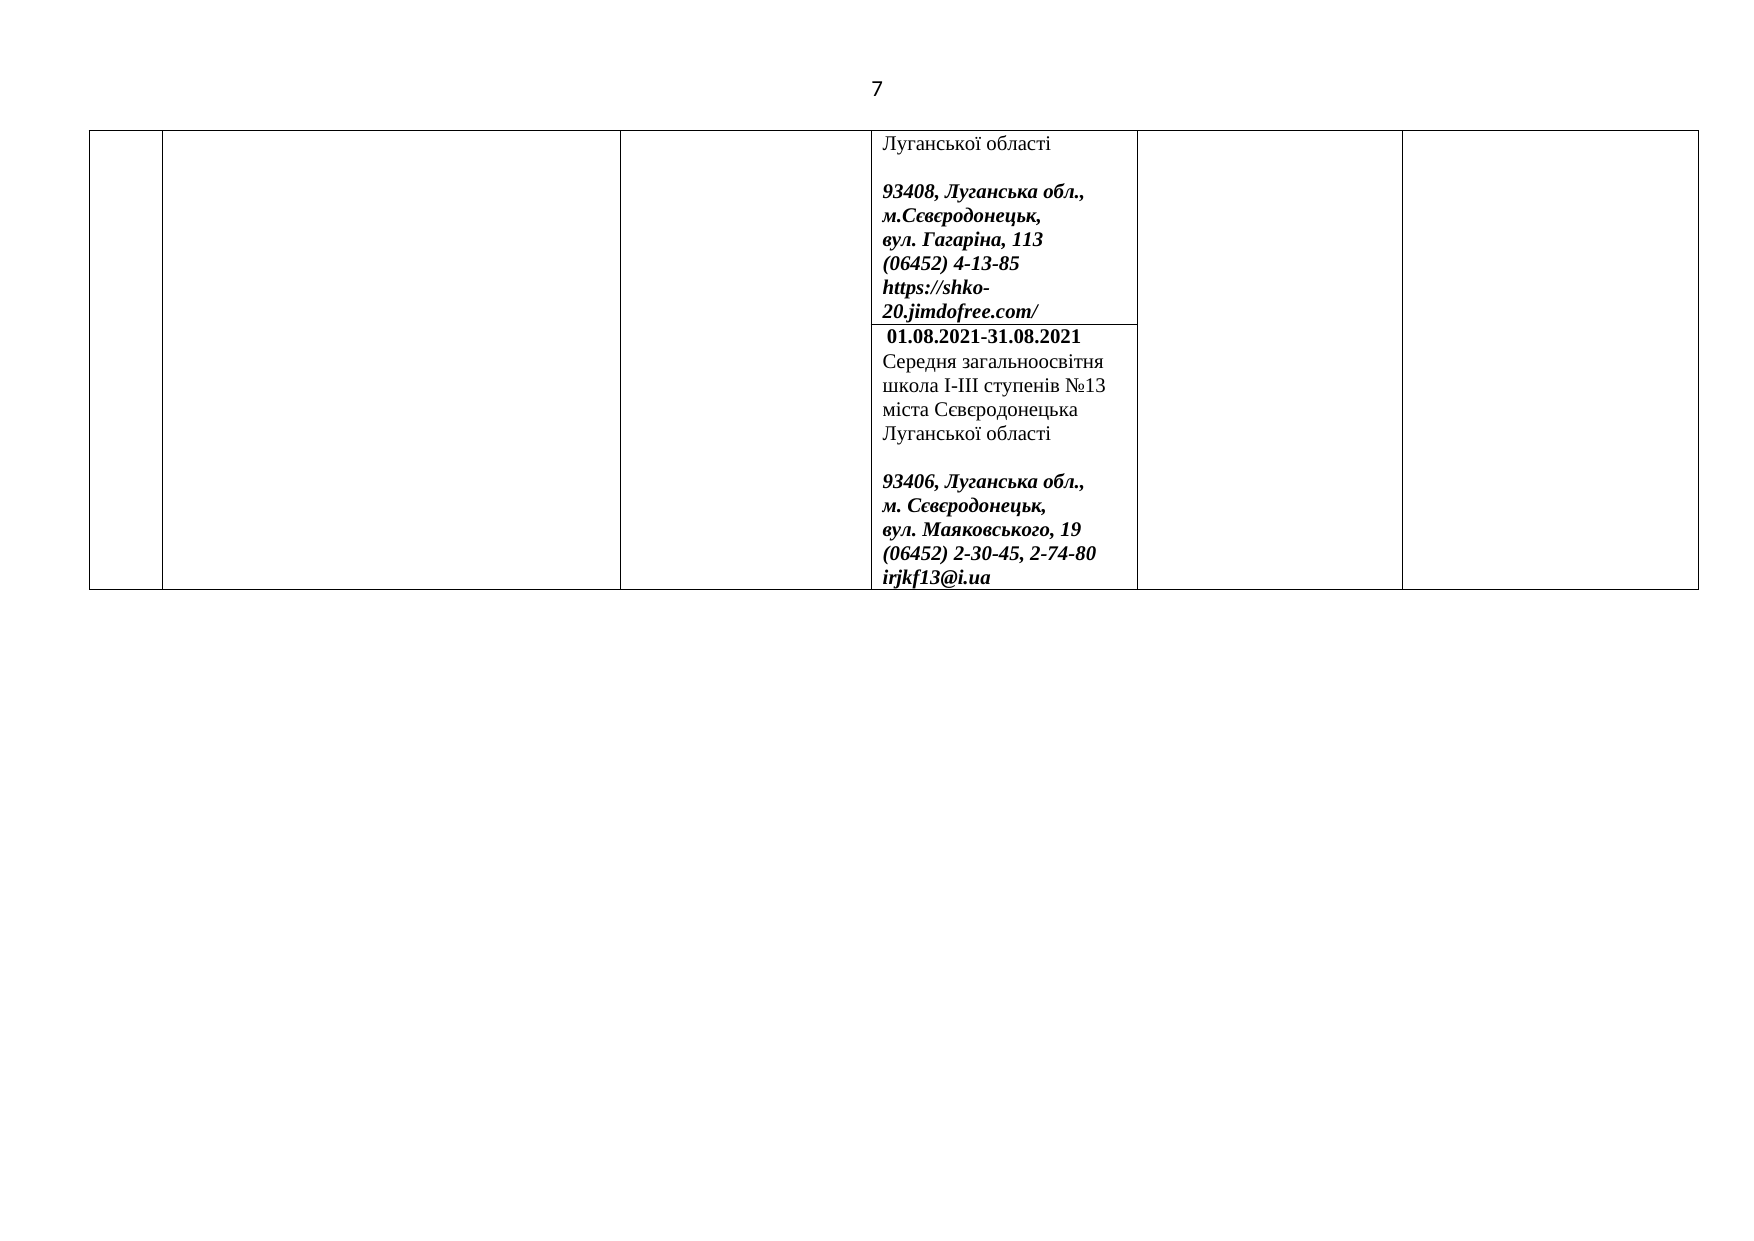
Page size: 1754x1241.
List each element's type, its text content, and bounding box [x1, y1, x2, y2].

table_cell 01.08.2021-31.08.2021 Середня загальноосвітня школа І-ІІІ ступенів №13 міста Сєвєродонецька Луганської області 93406, Луганська обл., м. Сєвєродонецьк, вул. Маяковського, 19 (06452) 2-30-45, 2-74-80 irjkf13@i.ua [872, 325, 1137, 589]
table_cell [872, 131, 1137, 323]
